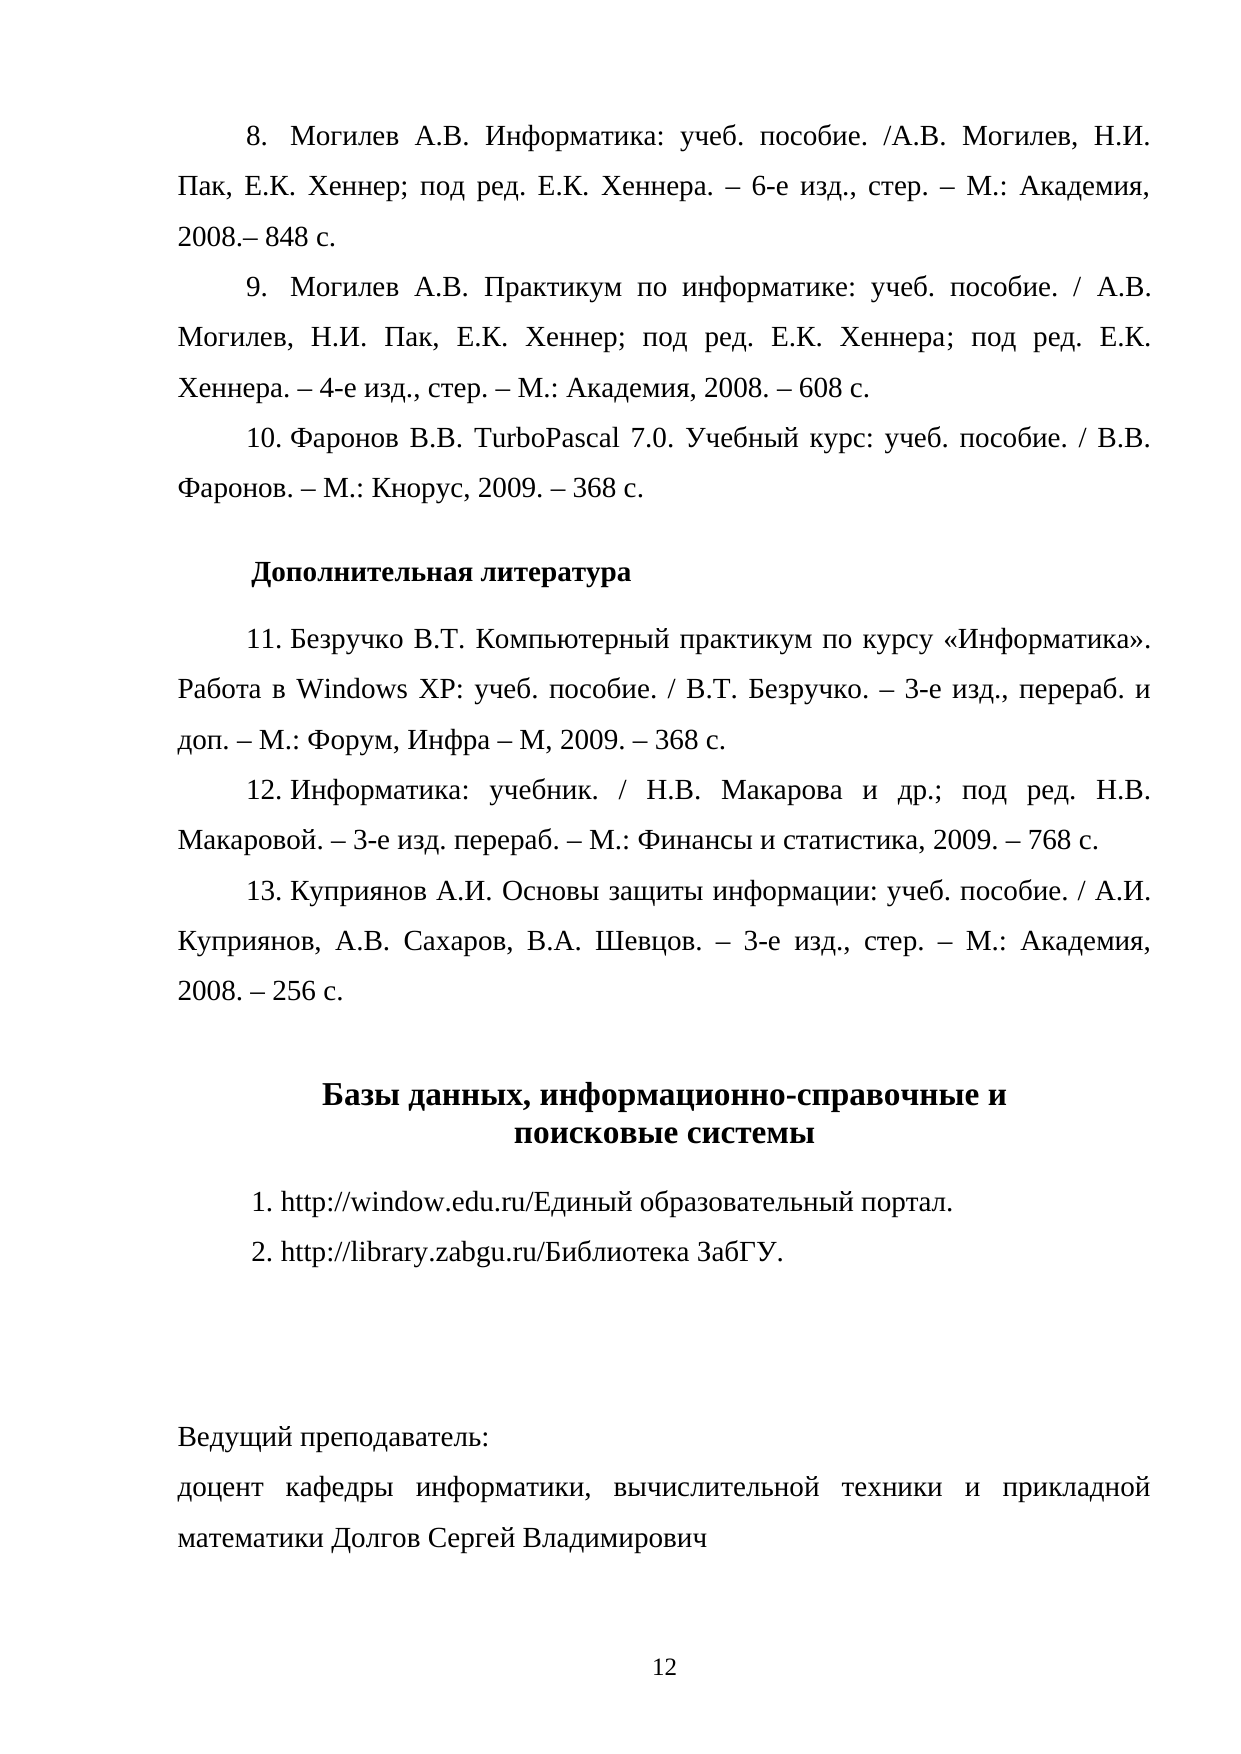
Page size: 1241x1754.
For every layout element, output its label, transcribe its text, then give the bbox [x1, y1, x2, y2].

text Ведущий преподаватель: [177, 1419, 1152, 1453]
list Могилев А.В. Практикум по информатике: учеб. пособие. / А.В. Могилев, Н.И. Пак, Е.К. Хеннер; под ред. Е.К. Хеннера; под ред. Е.К. Хеннера. – 4-е изд., стер. – М.: Академия, 2008. – 608 с. [177, 269, 1152, 403]
list Базы данных, информационно-справочные и [177, 1074, 1152, 1112]
list Информатика: учебник. / Н.В. Макарова и др.; под ред. Н.В. Макаровой. – 3-е изд. перераб. – М.: Финансы и статистика, 2009. – 768 с. [177, 772, 1152, 856]
list Фаронов В.В. TurboPascal 7.0. Учебный курс: учеб. пособие. / В.В. Фаронов. – М.: Кнорус, 2009. – 368 с. [177, 420, 1152, 504]
text доцент кафедры информатики, вычислительной техники и прикладной математики Долгов Сергей Владимирович [177, 1469, 1152, 1553]
list поисковые системы [177, 1112, 1152, 1151]
list http://library.zabgu.ru/Библиотека ЗабГУ. [177, 1234, 1152, 1268]
list Безручко В.Т. Компьютерный практикум по курсу «Информатика». Работа в Windows XP: учеб. пособие. / В.Т. Безручко. – 3-е изд., перераб. и доп. – М.: Форум, Инфра – М, 2009. – 368 с. [177, 621, 1152, 755]
list Куприянов А.И. Основы защиты информации: учеб. пособие. / А.И. Куприянов, А.В. Сахаров, В.А. Шевцов. – 3-е изд., стер. – М.: Академия, 2008. – 256 с. [177, 873, 1152, 1007]
list Дополнительная литература [251, 554, 1152, 588]
list http://window.edu.ru/Единый образовательный портал. [177, 1184, 1152, 1218]
list Могилев А.В. Информатика: учеб. пособие. /А.В. Могилев, Н.И. Пак, Е.К. Хеннер; под ред. Е.К. Хеннера. – 6-е изд., стер. – М.: Академия, 2008.– 848 с. [177, 118, 1152, 252]
